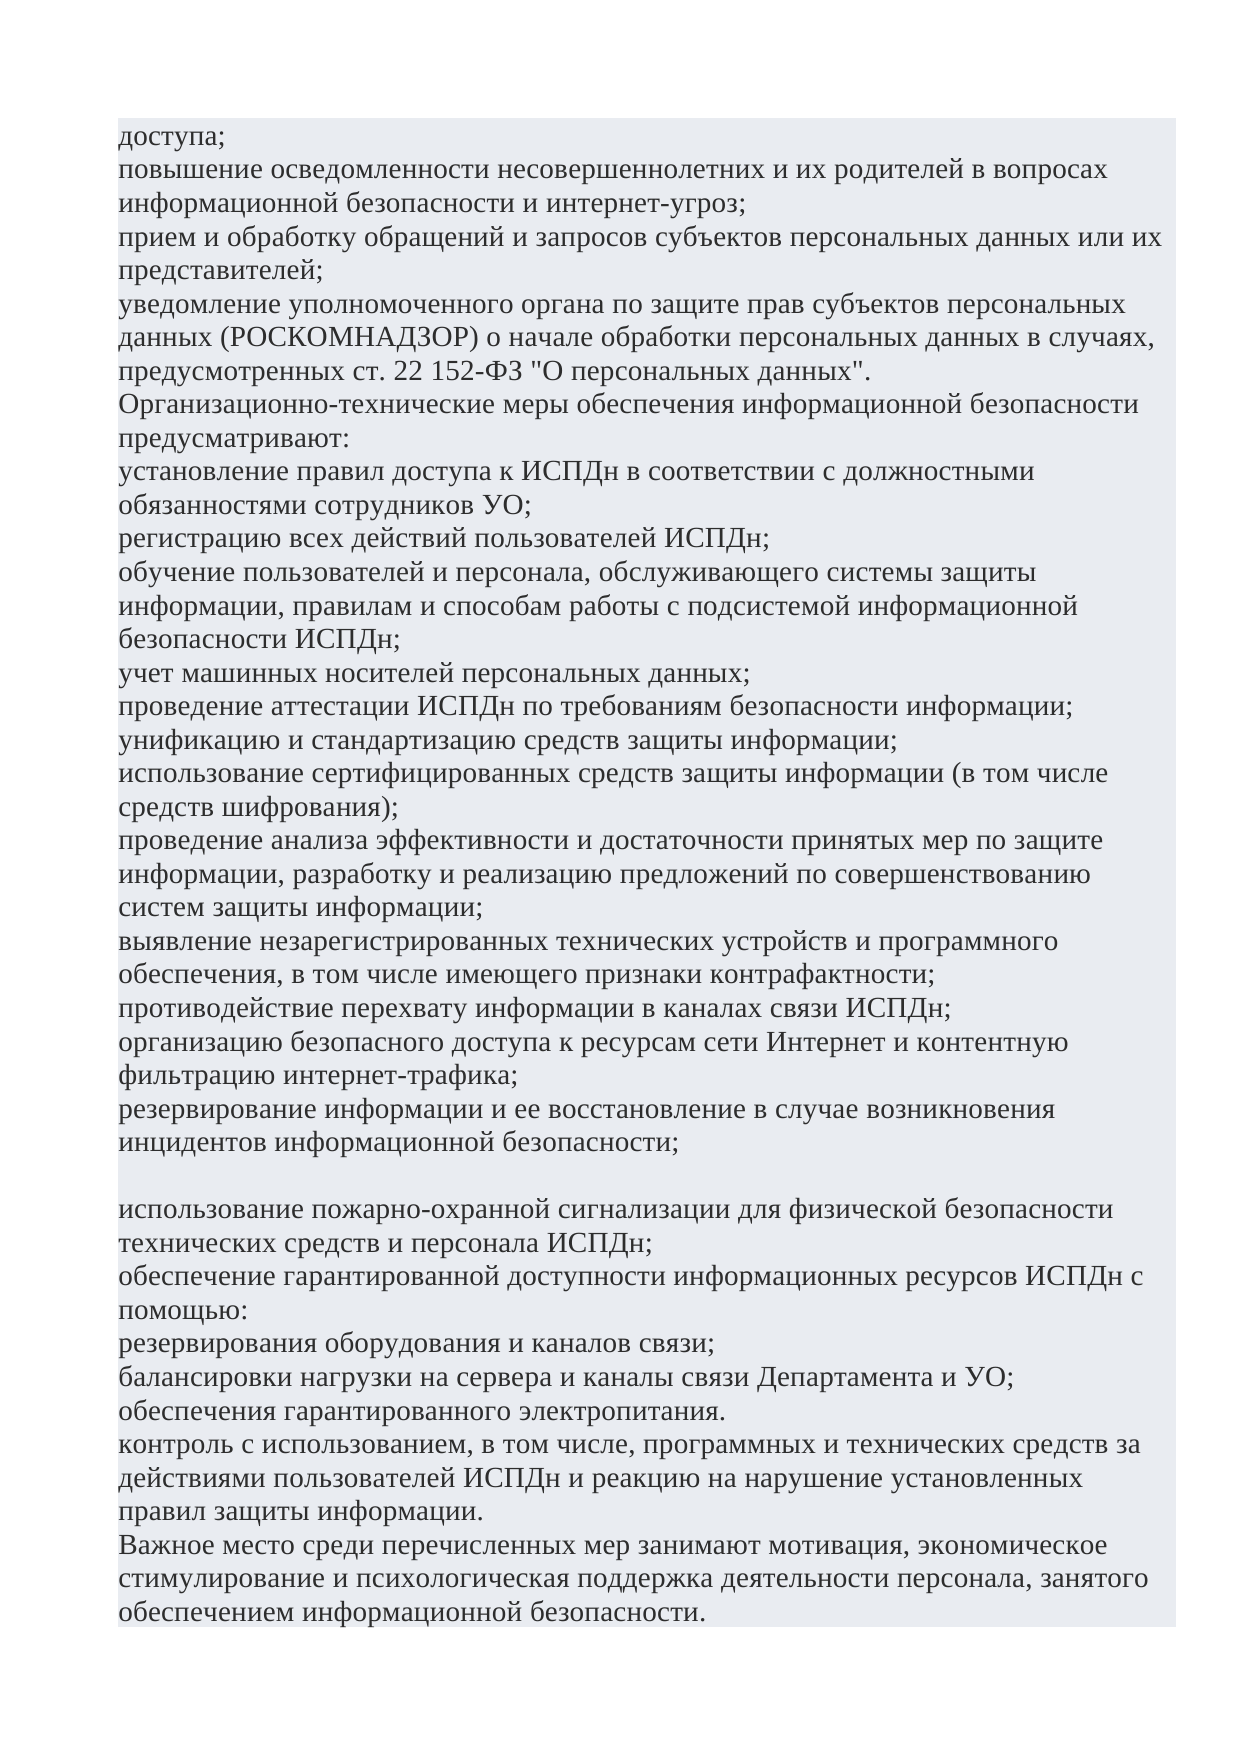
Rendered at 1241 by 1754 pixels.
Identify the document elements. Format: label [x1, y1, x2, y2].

subtitle [118, 118, 1176, 1627]
